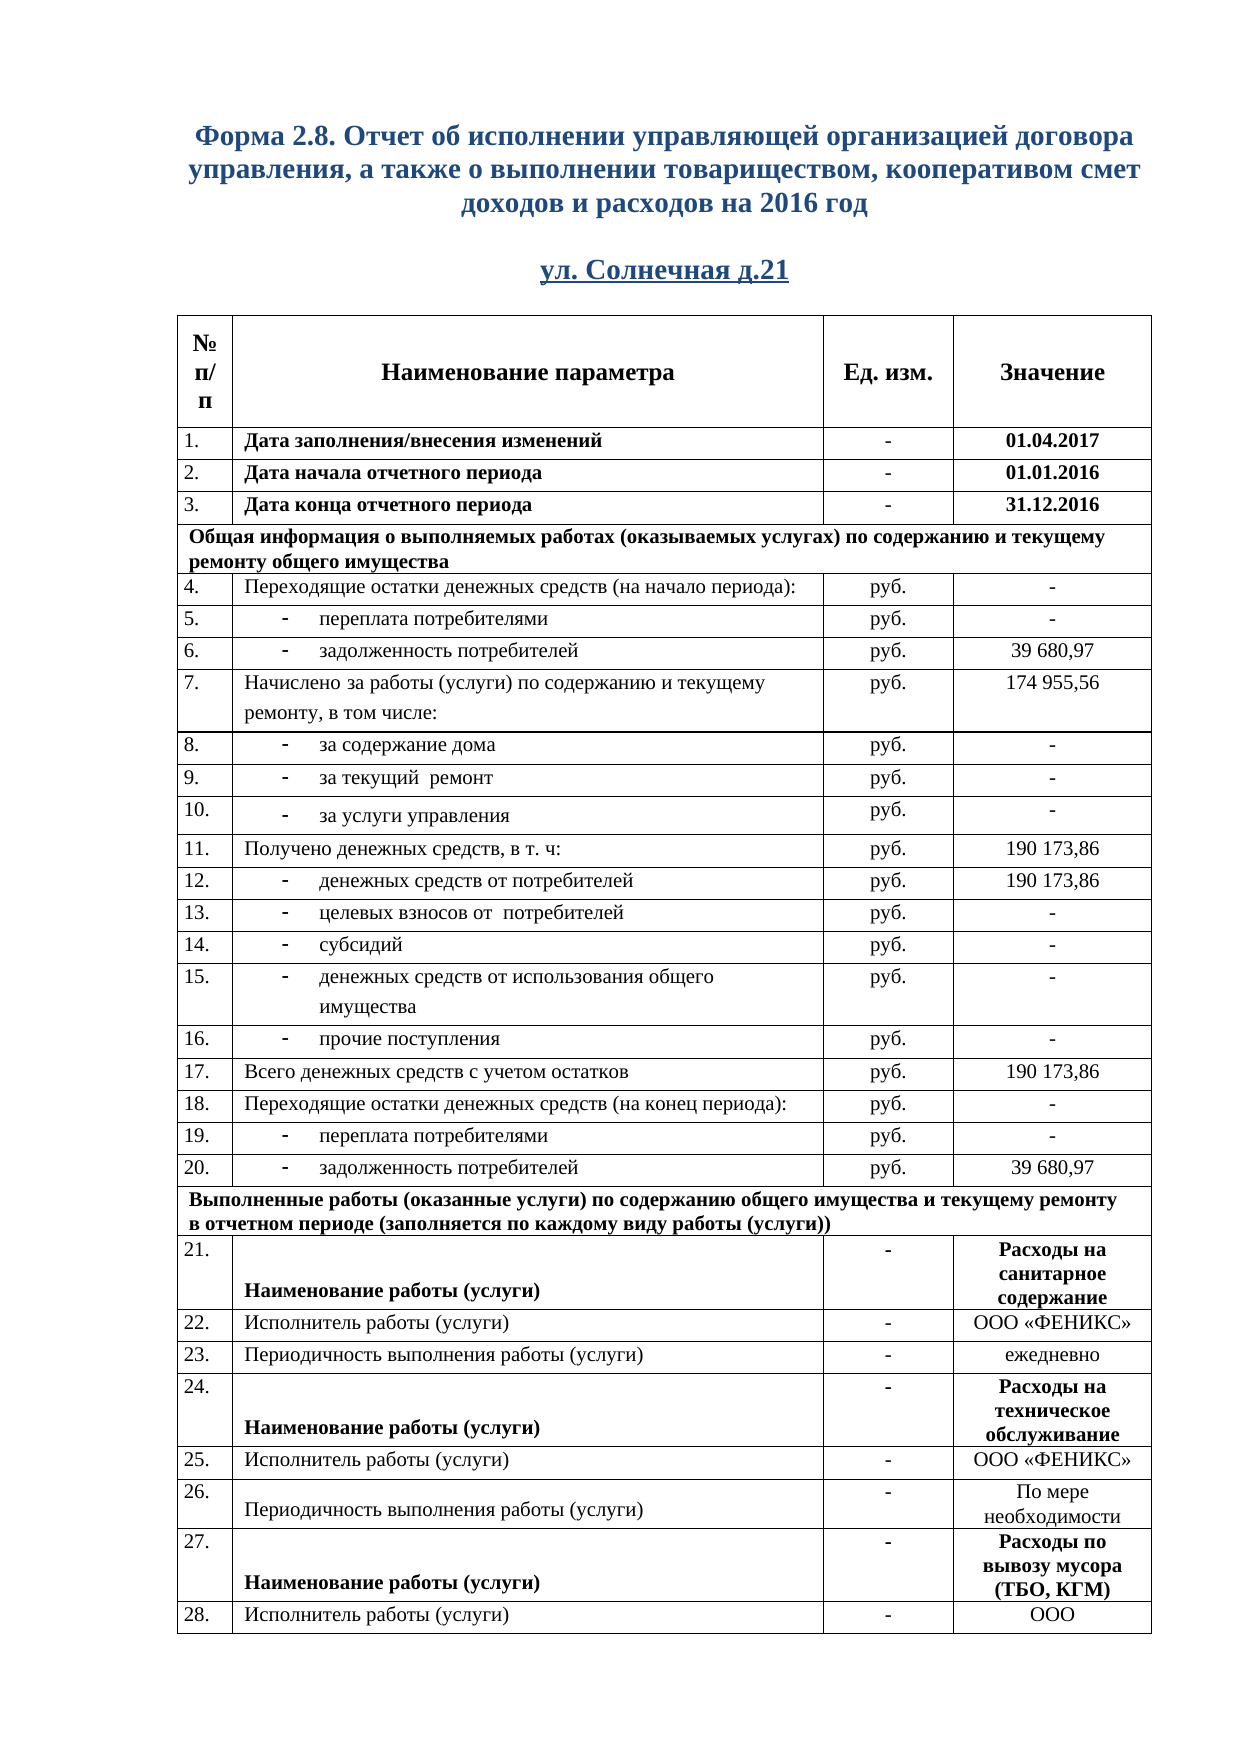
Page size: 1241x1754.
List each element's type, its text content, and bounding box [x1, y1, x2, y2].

table_cell Дата заполнения/внесения изменений [233, 428, 823, 459]
table_cell Переходящие остатки денежных средств (на начало периода): [233, 574, 823, 605]
table_cell - [824, 460, 953, 491]
table_header № п/п [178, 316, 232, 427]
table_cell руб. [824, 670, 953, 731]
table_cell ООО «ФЕНИКС» [954, 1310, 1151, 1341]
table_cell руб. [824, 835, 953, 867]
table_cell целевых взносов от потребителей [233, 900, 823, 931]
table_cell переплата потребителями [233, 606, 823, 637]
table_cell - [824, 1374, 953, 1446]
table_cell [178, 1059, 232, 1090]
table_cell руб. [824, 1155, 953, 1186]
table_cell Расходы по вывозу мусора (ТБО, КГМ) [954, 1529, 1151, 1601]
table_cell [178, 765, 232, 796]
table_cell 01.04.2017 [954, 428, 1151, 459]
table_cell [178, 932, 232, 963]
table_cell [178, 1155, 232, 1186]
table_cell Расходы на техническое обслуживание [954, 1374, 1151, 1446]
table_cell руб. [824, 868, 953, 899]
table_cell переплата потребителями [233, 1123, 823, 1154]
table_cell [178, 964, 232, 1025]
table_cell 31.12.2016 [954, 492, 1151, 523]
table_cell - [954, 932, 1151, 963]
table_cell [233, 1480, 823, 1528]
table_cell за услуги управления [233, 797, 823, 834]
table_cell Общая информация о выполняемых работах (оказываемых услугах) по содержанию и текущему ремонту общего имущества [178, 525, 1151, 573]
table_cell ООО «ФЕНИКС» [954, 1447, 1151, 1478]
table_cell [178, 1026, 232, 1057]
table_cell [178, 835, 232, 867]
table_cell - [824, 1447, 953, 1478]
table_cell денежных средств от использования общего имущества [233, 964, 823, 1025]
table_cell - [824, 1480, 953, 1528]
table_cell руб. [824, 1026, 953, 1057]
table_cell - [824, 1529, 953, 1601]
table_cell [178, 492, 232, 523]
table_cell руб. [824, 765, 953, 796]
table_cell - [954, 900, 1151, 931]
table_cell 190 173,86 [954, 835, 1151, 867]
table_cell [178, 1236, 232, 1309]
table_cell прочие поступления [233, 1026, 823, 1057]
table_cell субсидий [233, 932, 823, 963]
table_cell - [954, 797, 1151, 834]
table_cell Исполнитель работы (услуги) [233, 1310, 823, 1341]
table_cell руб. [824, 964, 953, 1025]
table_cell [178, 1310, 232, 1341]
table_cell Получено денежных средств, в т. ч: [233, 835, 823, 867]
table_cell руб. [824, 932, 953, 963]
table_cell Всего денежных средств с учетом остатков [233, 1059, 823, 1090]
table_cell Дата начала отчетного периода [233, 460, 823, 491]
table_cell Периодичность выполнения работы (услуги) [233, 1342, 823, 1373]
table_cell [178, 606, 232, 637]
table_cell Переходящие остатки денежных средств (на конец периода): [233, 1091, 823, 1122]
table_cell руб. [824, 1123, 953, 1154]
table_cell [178, 1123, 232, 1154]
table_cell По мере необходимости [954, 1480, 1151, 1528]
table_cell [178, 1342, 232, 1373]
table_cell [178, 460, 232, 491]
table_cell за текущий ремонт [233, 765, 823, 796]
table_cell 39 680,97 [954, 638, 1151, 669]
table_cell [178, 670, 232, 731]
table_cell [178, 868, 232, 899]
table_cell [954, 1602, 1151, 1633]
table_cell руб. [824, 797, 953, 834]
table_cell Исполнитель работы (услуги) [233, 1447, 823, 1478]
table_cell [178, 733, 232, 763]
table_cell Выполненные работы (оказанные услуги) по содержанию общего имущества и текущему ремонту в отчетном периоде (заполняется по каждому виду работы (услуги)) [178, 1187, 1151, 1235]
table_cell [178, 1602, 232, 1633]
table_cell - [954, 733, 1151, 763]
table_cell - [824, 1236, 953, 1309]
text ул. Солнечная д.21 [177, 252, 1152, 286]
table_cell Наименование работы (услуги) [233, 1529, 823, 1601]
table_cell Расходы на санитарное содержание [954, 1236, 1151, 1309]
table_cell - [824, 1310, 953, 1341]
table_cell [178, 797, 232, 834]
table_cell [178, 900, 232, 931]
table_header Наименование параметра [233, 316, 823, 427]
table_cell - [824, 1342, 953, 1373]
table_cell - [954, 1091, 1151, 1122]
table_header Значение [954, 316, 1151, 427]
table_cell руб. [824, 574, 953, 605]
table_cell [178, 638, 232, 669]
table_cell руб. [824, 606, 953, 637]
table_cell - [824, 428, 953, 459]
table_cell [178, 428, 232, 459]
table_cell 190 173,86 [954, 1059, 1151, 1090]
table_cell - [954, 574, 1151, 605]
table_cell - [954, 1123, 1151, 1154]
table_cell - [954, 606, 1151, 637]
table_cell 01.01.2016 [954, 460, 1151, 491]
table_cell [178, 1091, 232, 1122]
table_cell руб. [824, 900, 953, 931]
table_cell Начислено за работы (услуги) по содержанию и текущему ремонту, в том числе: [233, 670, 823, 731]
table_cell - [954, 765, 1151, 796]
table_cell руб. [824, 638, 953, 669]
table_header Ед. изм. [824, 316, 953, 427]
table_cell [233, 1602, 823, 1633]
table_cell 174 955,56 [954, 670, 1151, 731]
table_cell руб. [824, 1059, 953, 1090]
table_cell задолженность потребителей [233, 638, 823, 669]
table_cell - [824, 1602, 953, 1633]
table_cell ежедневно [954, 1342, 1151, 1373]
table_cell Наименование работы (услуги) [233, 1374, 823, 1446]
table_cell 190 173,86 [954, 868, 1151, 899]
table_cell [178, 1529, 232, 1601]
table_cell денежных средств от потребителей [233, 868, 823, 899]
table_cell [178, 574, 232, 605]
table_cell Дата конца отчетного периода [233, 492, 823, 523]
table_cell руб. [824, 733, 953, 763]
text Форма 2.8. Отчет об исполнении управляющей организацией договора управления, а также о выполнении товариществом, кооперативом смет доходов и расходов на 2016 год [177, 118, 1152, 219]
table_cell за содержание дома [233, 733, 823, 763]
table_cell - [954, 964, 1151, 1025]
table_cell - [954, 1026, 1151, 1057]
table_cell задолженность потребителей [233, 1155, 823, 1186]
table_cell [178, 1447, 232, 1478]
table_cell - [824, 492, 953, 523]
table_cell [178, 1374, 232, 1446]
table_cell руб. [824, 1091, 953, 1122]
table_cell Наименование работы (услуги) [233, 1236, 823, 1309]
table_cell [178, 1480, 232, 1528]
table_cell 39 680,97 [954, 1155, 1151, 1186]
